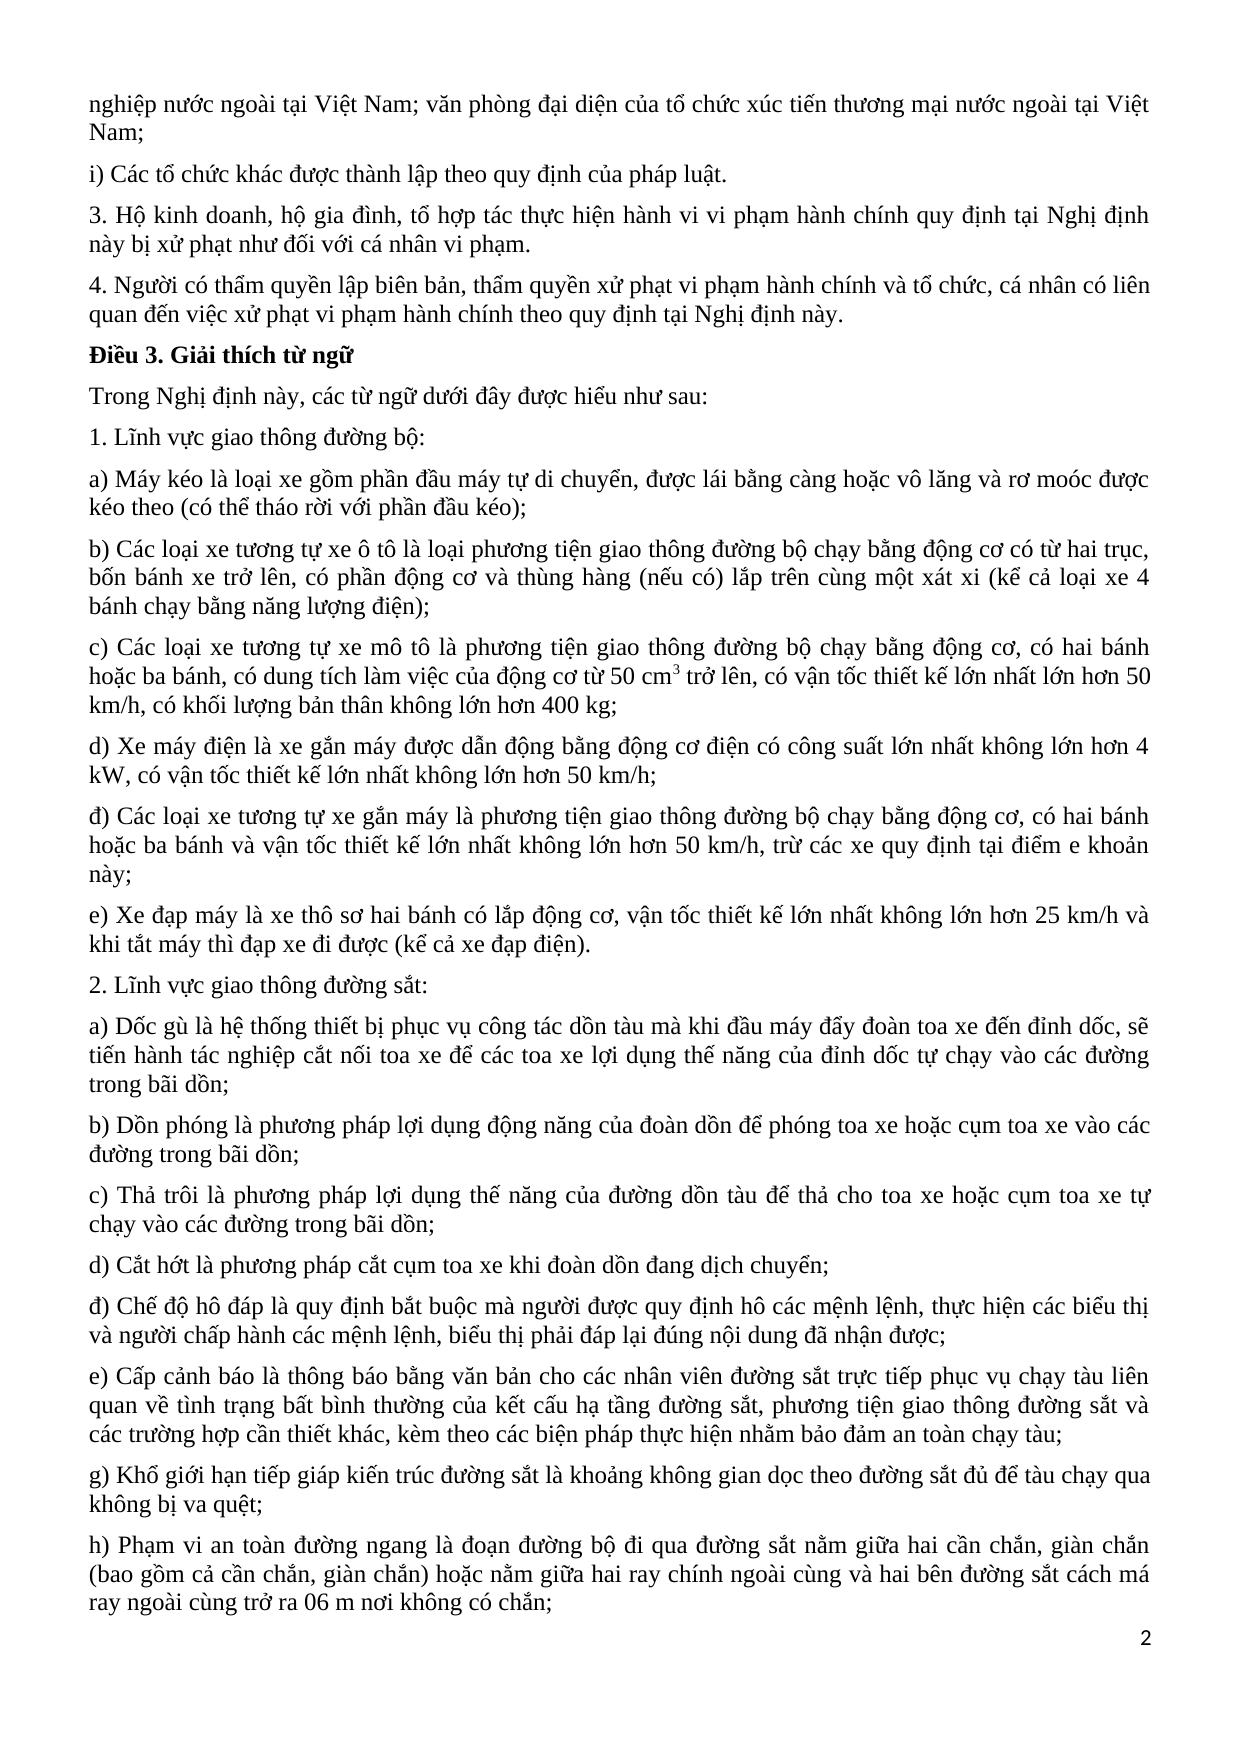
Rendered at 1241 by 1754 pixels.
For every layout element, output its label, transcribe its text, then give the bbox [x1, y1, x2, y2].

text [89, 89, 1152, 146]
text c) Thả trôi là phương pháp lợi dụng thế năng của đường dồn tàu để thả cho toa xe hoặc cụm toa xe tự chạy vào các đường trong bãi dồn; [89, 1180, 1152, 1237]
text g) Khổ giới hạn tiếp giáp kiến trúc đường sắt là khoảng không gian dọc theo đường sắt đủ để tàu chạy qua không bị va quệt; [89, 1460, 1152, 1517]
text d) Xe máy điện là xe gắn máy được dẫn động bằng động cơ điện có công suất lớn nhất không lớn hơn 4 kW, có vận tốc thiết kế lớn nhất không lớn hơn 50 km/h; [89, 731, 1152, 789]
text a) Máy kéo là loại xe gồm phần đầu máy tự di chuyển, được lái bằng càng hoặc vô lăng và rơ moóc được kéo theo (có thể tháo rời với phần đầu kéo); [89, 464, 1152, 521]
text h) Phạm vi an toàn đường ngang là đoạn đường bộ đi qua đường sắt nằm giữa hai cần chắn, giàn chắn (bao gồm cả cần chắn, giàn chắn) hoặc nằm giữa hai ray chính ngoài cùng và hai bên đường sắt cách má ray ngoài cùng trở ra 06 m nơi không có chắn; [89, 1530, 1152, 1616]
text đ) Các loại xe tương tự xe gắn máy là phương tiện giao thông đường bộ chạy bằng động cơ, có hai bánh hoặc ba bánh và vận tốc thiết kế lớn nhất không lớn hơn 50 km/h, trừ các xe quy định tại điểm e khoản này; [89, 801, 1152, 887]
text a) Dốc gù là hệ thống thiết bị phục vụ công tác dồn tàu mà khi đầu máy đẩy đoàn toa xe đến đỉnh dốc, sẽ tiến hành tác nghiệp cắt nối toa xe để các toa xe lợi dụng thế năng của đỉnh dốc tự chạy vào các đường trong bãi dồn; [89, 1011, 1152, 1097]
text 4. Người có thẩm quyền lập biên bản, thẩm quyền xử phạt vi phạm hành chính và tổ chức, cá nhân có liên quan đến việc xử phạt vi phạm hành chính theo quy định tại Nghị định này. [89, 270, 1152, 327]
text b) Dồn phóng là phương pháp lợi dụng động năng của đoàn dồn để phóng toa xe hoặc cụm toa xe vào các đường trong bãi dồn; [89, 1110, 1152, 1167]
text c) Các loại xe tương tự xe mô tô là phương tiện giao thông đường bộ chạy bằng động cơ, có hai bánh hoặc ba bánh, có dung tích làm việc của động cơ từ 50 cm3 trở lên, có vận tốc thiết kế lớn nhất lớn hơn 50 km/h, có khối lượng bản thân không lớn hơn 400 kg; [89, 632, 1152, 719]
text d) Cắt hớt là phương pháp cắt cụm toa xe khi đoàn dồn đang dịch chuyển; [89, 1250, 1152, 1279]
text e) Xe đạp máy là xe thô sơ hai bánh có lắp động cơ, vận tốc thiết kế lớn nhất không lớn hơn 25 km/h và khi tắt máy thì đạp xe đi được (kể cả xe đạp điện). [89, 900, 1152, 957]
text Trong Nghị định này, các từ ngữ dưới đây được hiểu như sau: [89, 381, 1152, 410]
text 2. Lĩnh vực giao thông đường sắt: [89, 970, 1152, 999]
text 1. Lĩnh vực giao thông đường bộ: [89, 422, 1152, 451]
text đ) Chế độ hô đáp là quy định bắt buộc mà người được quy định hô các mệnh lệnh, thực hiện các biểu thị và người chấp hành các mệnh lệnh, biểu thị phải đáp lại đúng nội dung đã nhận được; [89, 1291, 1152, 1349]
text i) Các tổ chức khác được thành lập theo quy định của pháp luật. [89, 159, 1152, 187]
text 3. Hộ kinh doanh, hộ gia đình, tổ hợp tác thực hiện hành vi vi phạm hành chính quy định tại Nghị định này bị xử phạt như đối với cá nhân vi phạm. [89, 200, 1152, 257]
text Điều 3. Giải thích từ ngữ [89, 340, 1152, 369]
text b) Các loại xe tương tự xe ô tô là loại phương tiện giao thông đường bộ chạy bằng động cơ có từ hai trục, bốn bánh xe trở lên, có phần động cơ và thùng hàng (nếu có) lắp trên cùng một xát xi (kể cả loại xe 4 bánh chạy bằng năng lượng điện); [89, 534, 1152, 620]
text e) Cấp cảnh báo là thông báo bằng văn bản cho các nhân viên đường sắt trực tiếp phục vụ chạy tàu liên quan về tình trạng bất bình thường của kết cấu hạ tầng đường sắt, phương tiện giao thông đường sắt và các trường hợp cần thiết khác, kèm theo các biện pháp thực hiện nhằm bảo đảm an toàn chạy tàu; [89, 1361, 1152, 1447]
